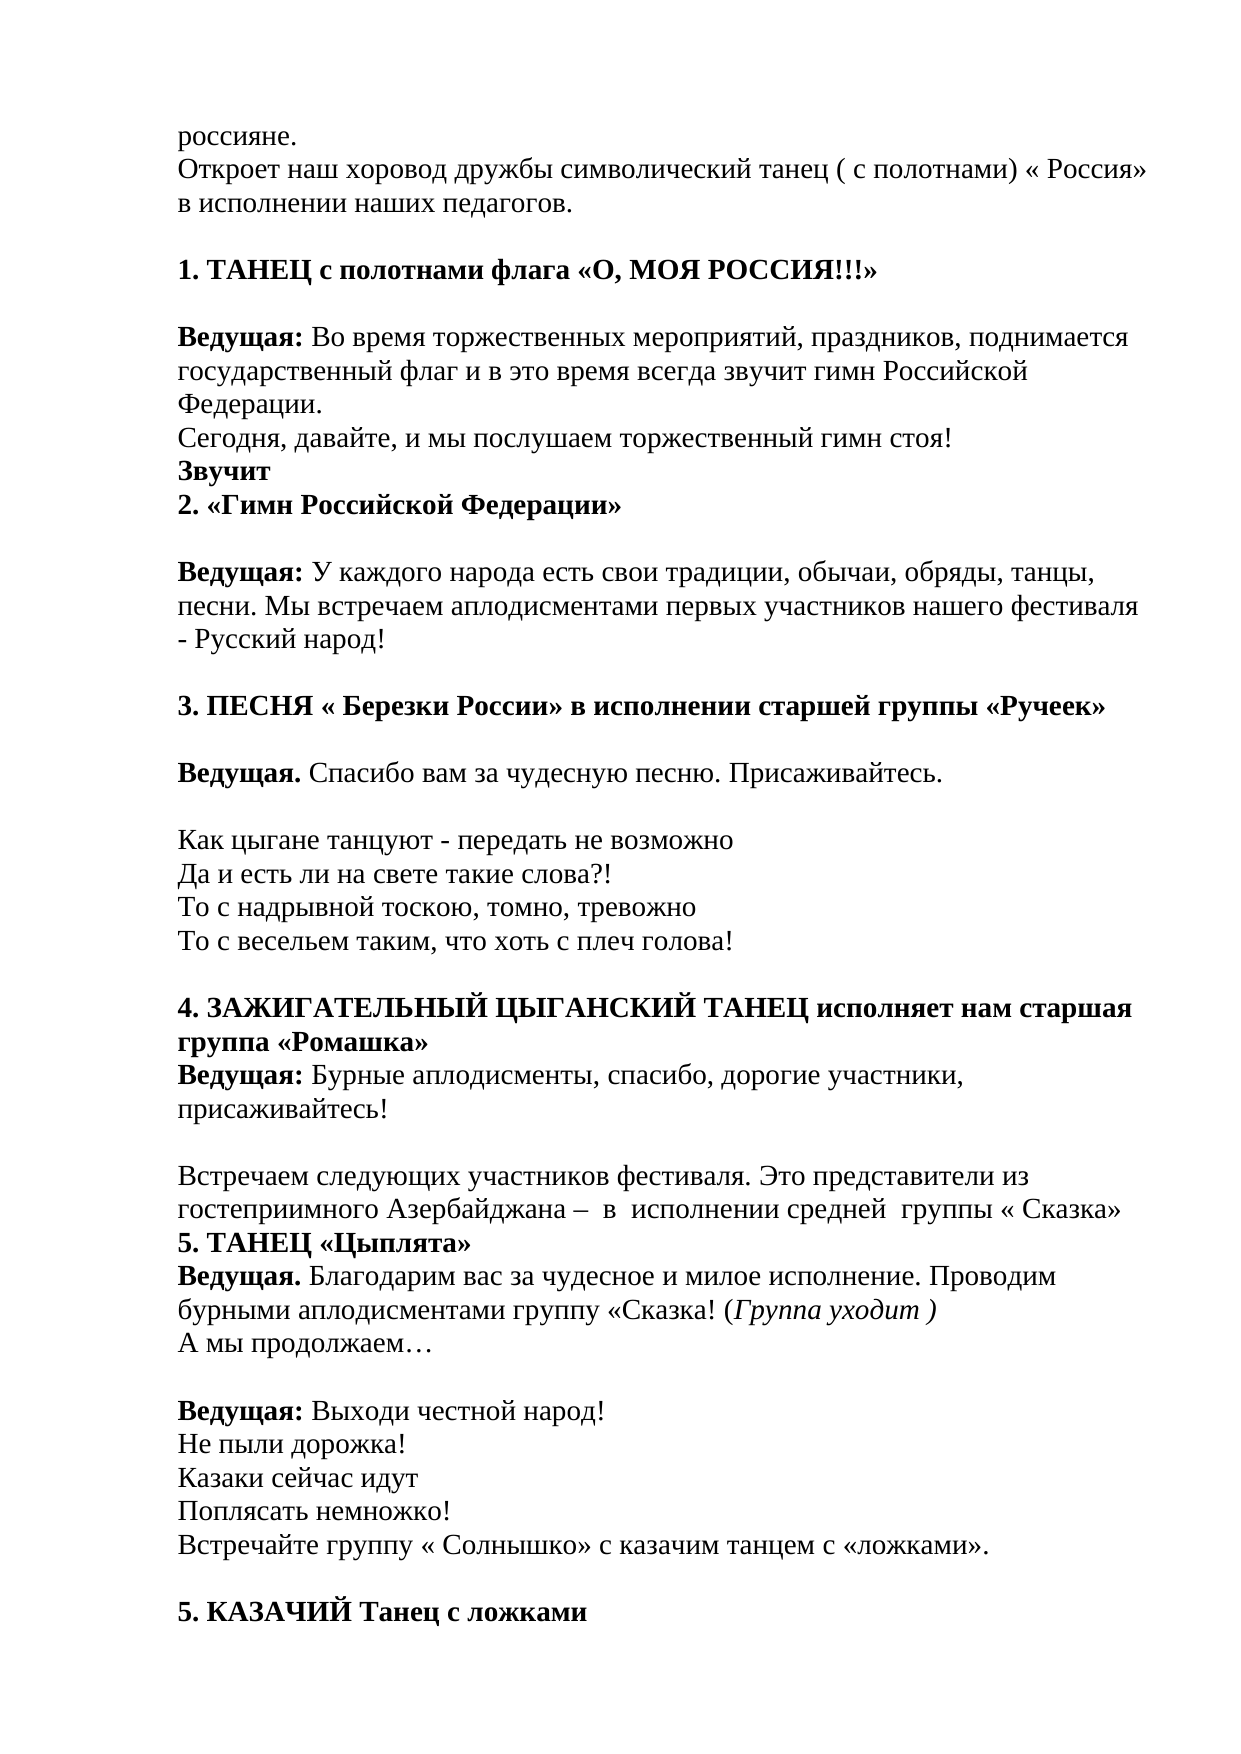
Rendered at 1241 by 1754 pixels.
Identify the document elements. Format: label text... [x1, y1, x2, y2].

text Поплясать немножко! [177, 1493, 1152, 1527]
text То с надрывной тоскою, томно, тревожно [177, 889, 1152, 923]
text 3. ПЕСНЯ « Березки России» в исполнении старшей группы «Ручеек» [177, 688, 1152, 722]
text Как цыгане танцуют - передать не возможно [177, 822, 1152, 856]
text 4. ЗАЖИГАТЕЛЬНЫЙ ЦЫГАНСКИЙ ТАНЕЦ исполняет нам старшая группа «Ромашка» [177, 990, 1152, 1057]
text 2. «Гимн Российской Федерации» [177, 487, 1152, 521]
text Казаки сейчас идут [177, 1460, 1152, 1493]
text Не пыли дорожка! [177, 1426, 1152, 1460]
text Ведущая: Бурные аплодисменты, спасибо, дорогие участники, присаживайтесь! [177, 1057, 1152, 1124]
text Ведущая: Выходи честной народ! [177, 1393, 1152, 1426]
text Ведущая. Спасибо вам за чудесную песню. Присаживайтесь. [177, 722, 1152, 789]
text Ведущая: У каждого народа есть свои традиции, обычаи, обряды, танцы, песни. Мы встречаем аплодисментами первых участников нашего фестиваля - Русский народ! [177, 521, 1152, 655]
text Встречайте группу « Солнышко» с казачим танцем с «ложками». [177, 1527, 1152, 1560]
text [177, 118, 1152, 286]
text Ведущая. Благодарим вас за чудесное и милое исполнение. Проводим бурными аплодисментами группу «Сказка! (Группа уходит ) [177, 1258, 1152, 1326]
text А мы продолжаем… [177, 1326, 1152, 1359]
text Да и есть ли на свете такие слова?! [177, 856, 1152, 889]
text Встречаем следующих участников фестиваля. Это представители из гостеприимного Азербайджана – в исполнении средней группы « Сказка» 5. ТАНЕЦ «Цыплята» [177, 1124, 1152, 1258]
text 5. КАЗАЧИЙ Танец с ложками [177, 1594, 1152, 1627]
text Ведущая: Во время торжественных мероприятий, праздников, поднимается государственный флаг и в это время всегда звучит гимн Российской Федерации. Сегодня, давайте, и мы послушаем торжественный гимн стоя! Звучит [177, 319, 1152, 487]
text То с весельем таким, что хоть с плеч голова! [177, 923, 1152, 957]
